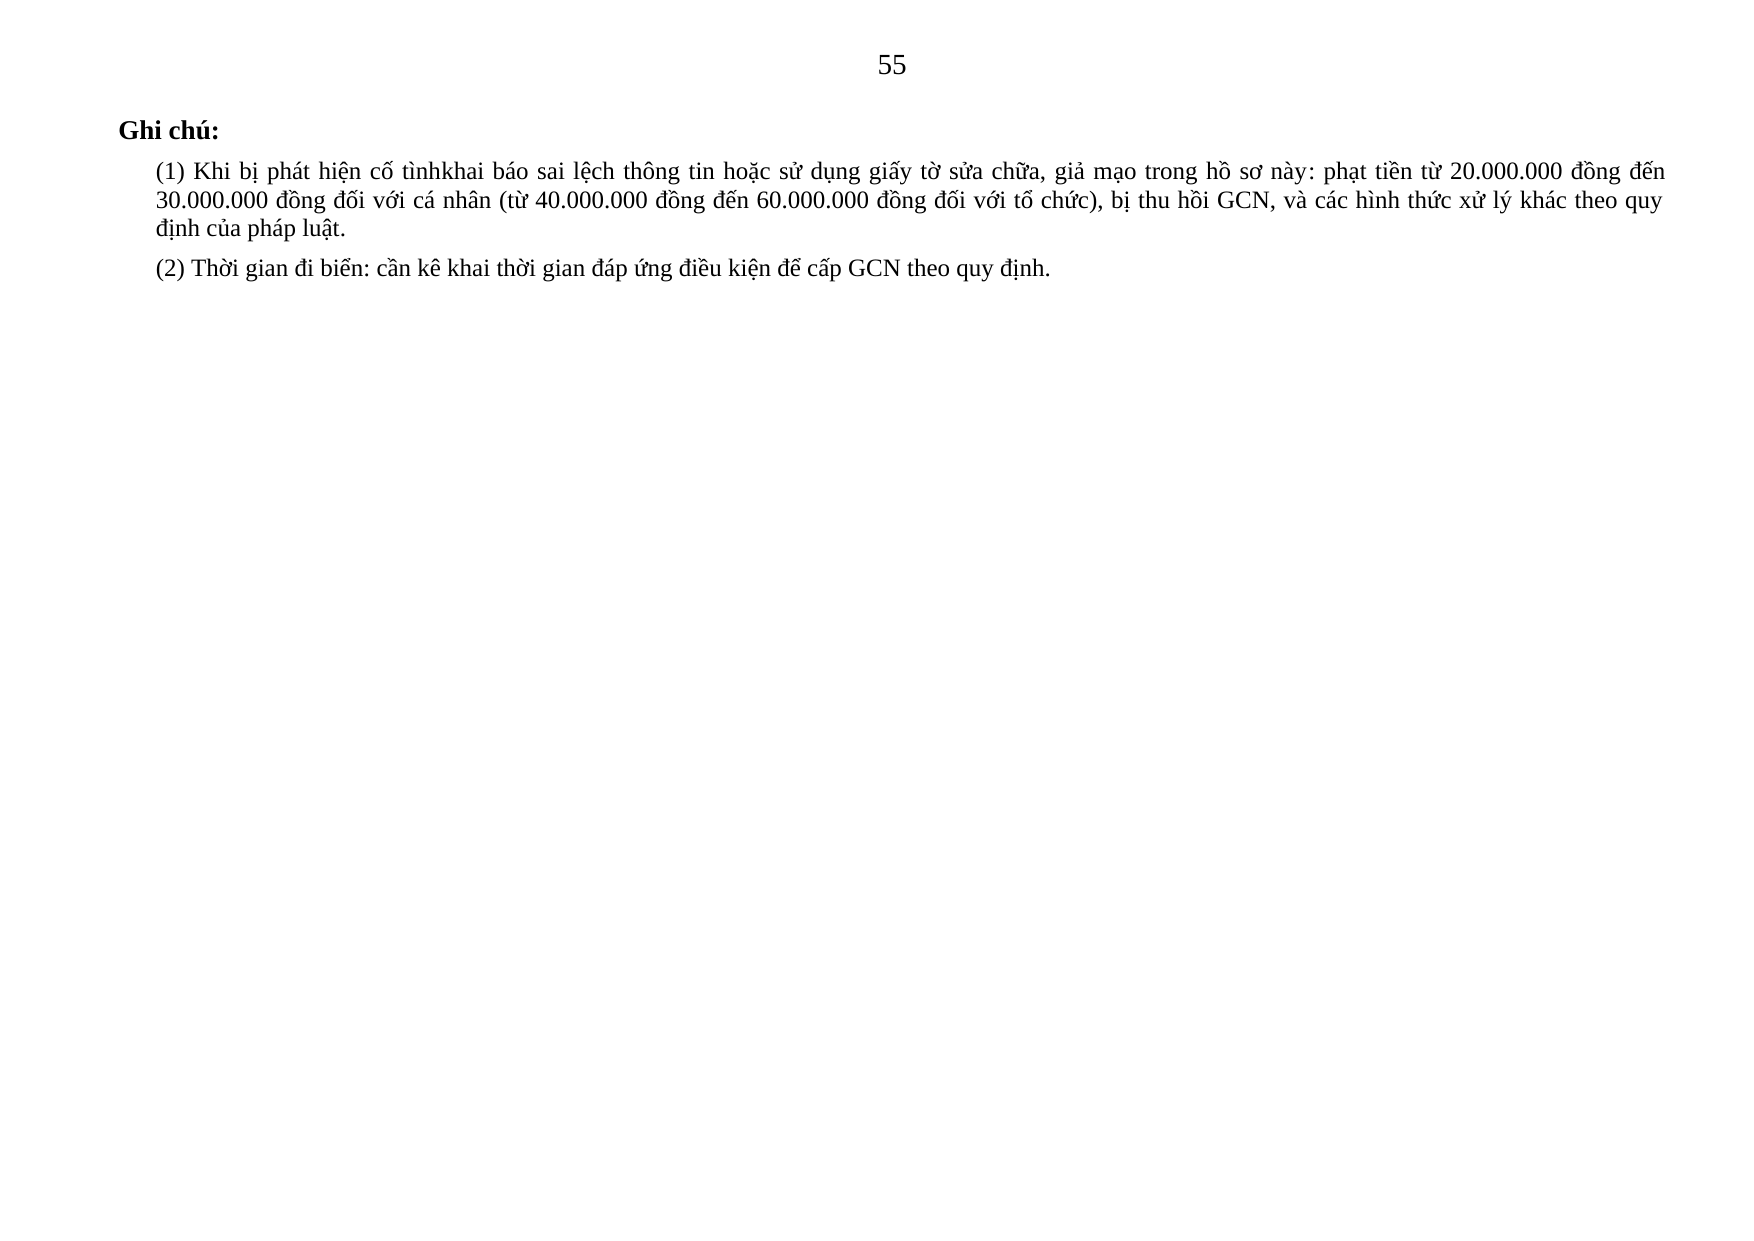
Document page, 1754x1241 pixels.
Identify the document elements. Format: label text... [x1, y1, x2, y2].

text Ghi chú: [118, 114, 1665, 146]
text (2) Thời gian đi biển: cần kê khai thời gian đáp ứng điều kiện để cấp GCN theo quy định. [118, 253, 1665, 281]
text (1) Khi bị phát hiện cố tìnhkhai báo sai lệch thông tin hoặc sử dụng giấy tờ sửa chữa, giả mạo trong hồ sơ này: phạt tiền từ 20.000.000 đồng đến 30.000.000 đồng đối với cá nhân (từ 40.000.000 đồng đến 60.000.000 đồng đối với tổ chức), bị thu hồi GCN, và các hình thức xử lý khác theo quy định của pháp luật. [156, 156, 1665, 242]
